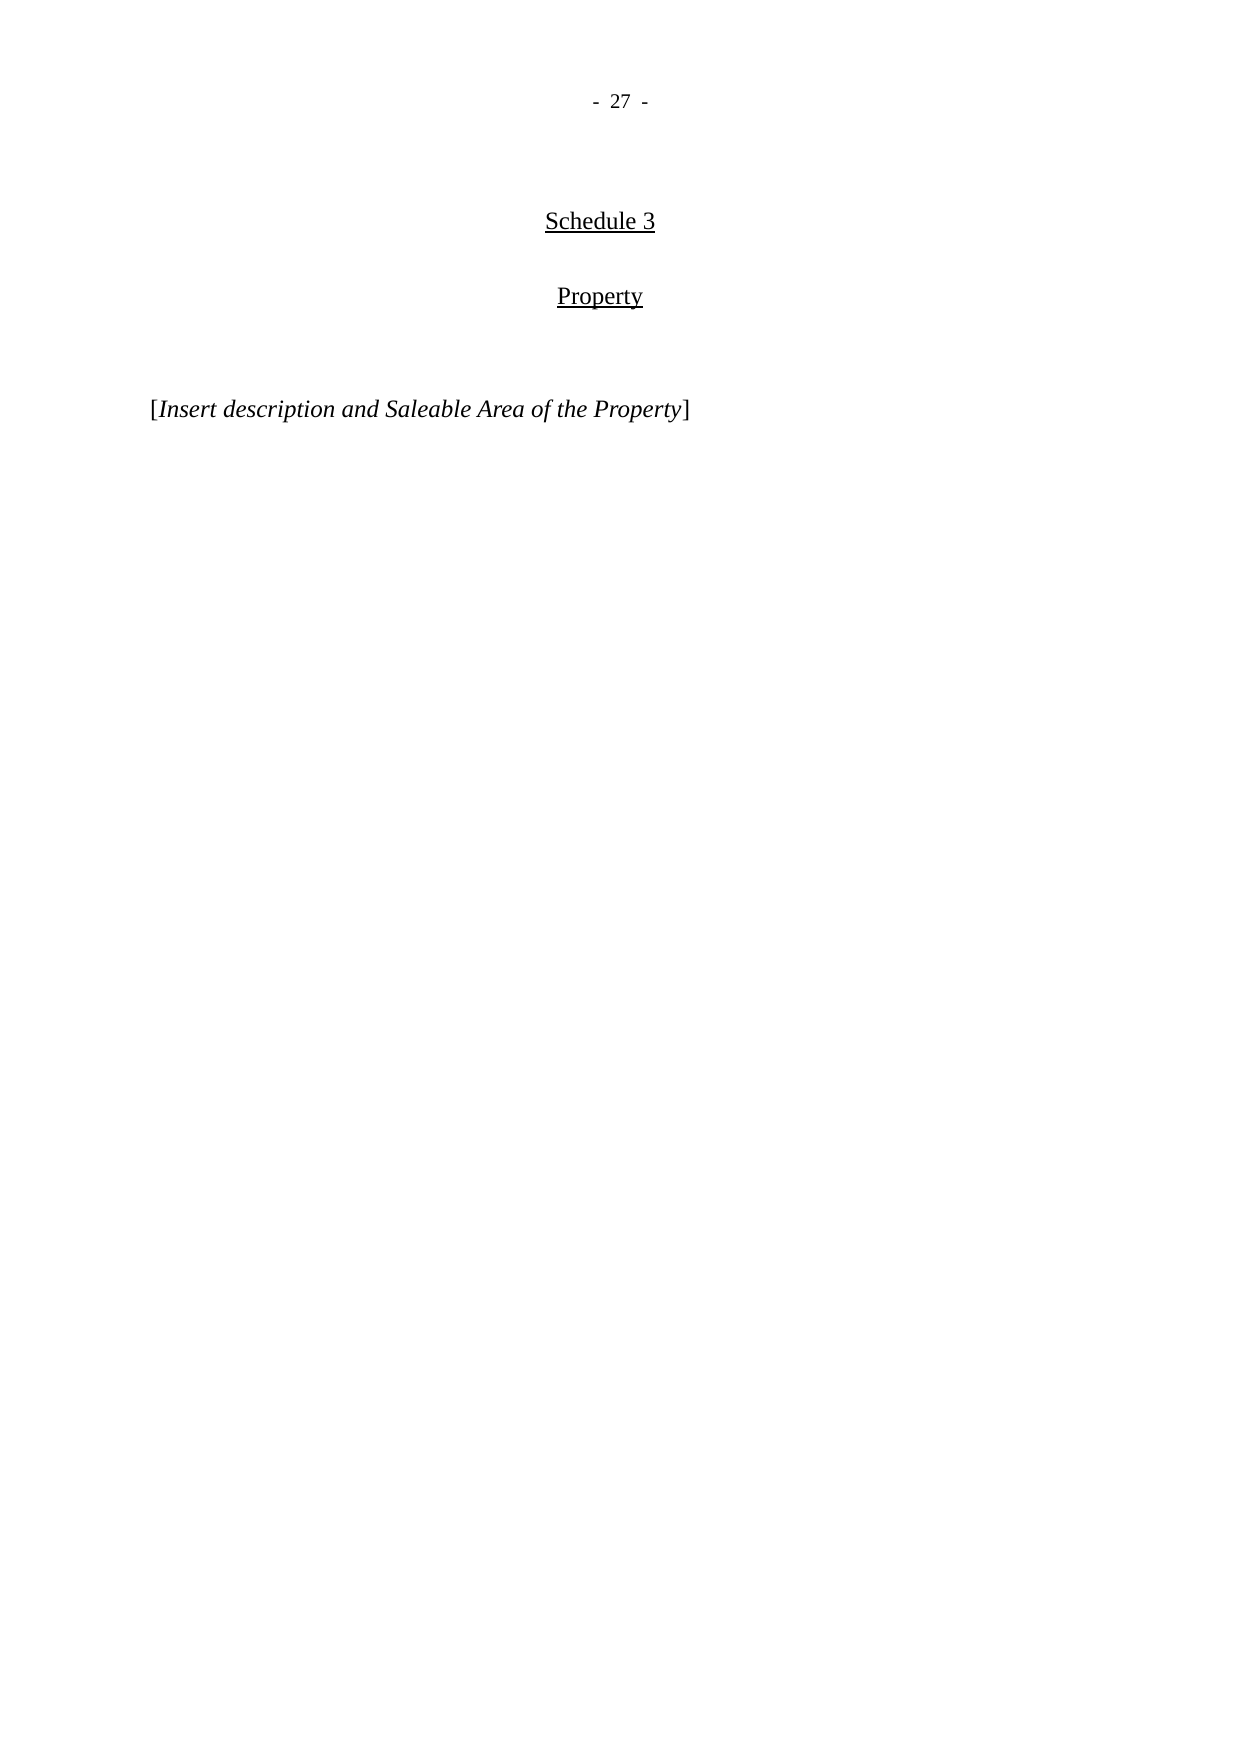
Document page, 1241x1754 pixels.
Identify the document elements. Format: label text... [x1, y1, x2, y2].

text Property [150, 277, 1050, 314]
text [Insert description and Saleable Area of the Property] [150, 389, 1050, 427]
text Schedule 3 [150, 202, 1050, 239]
